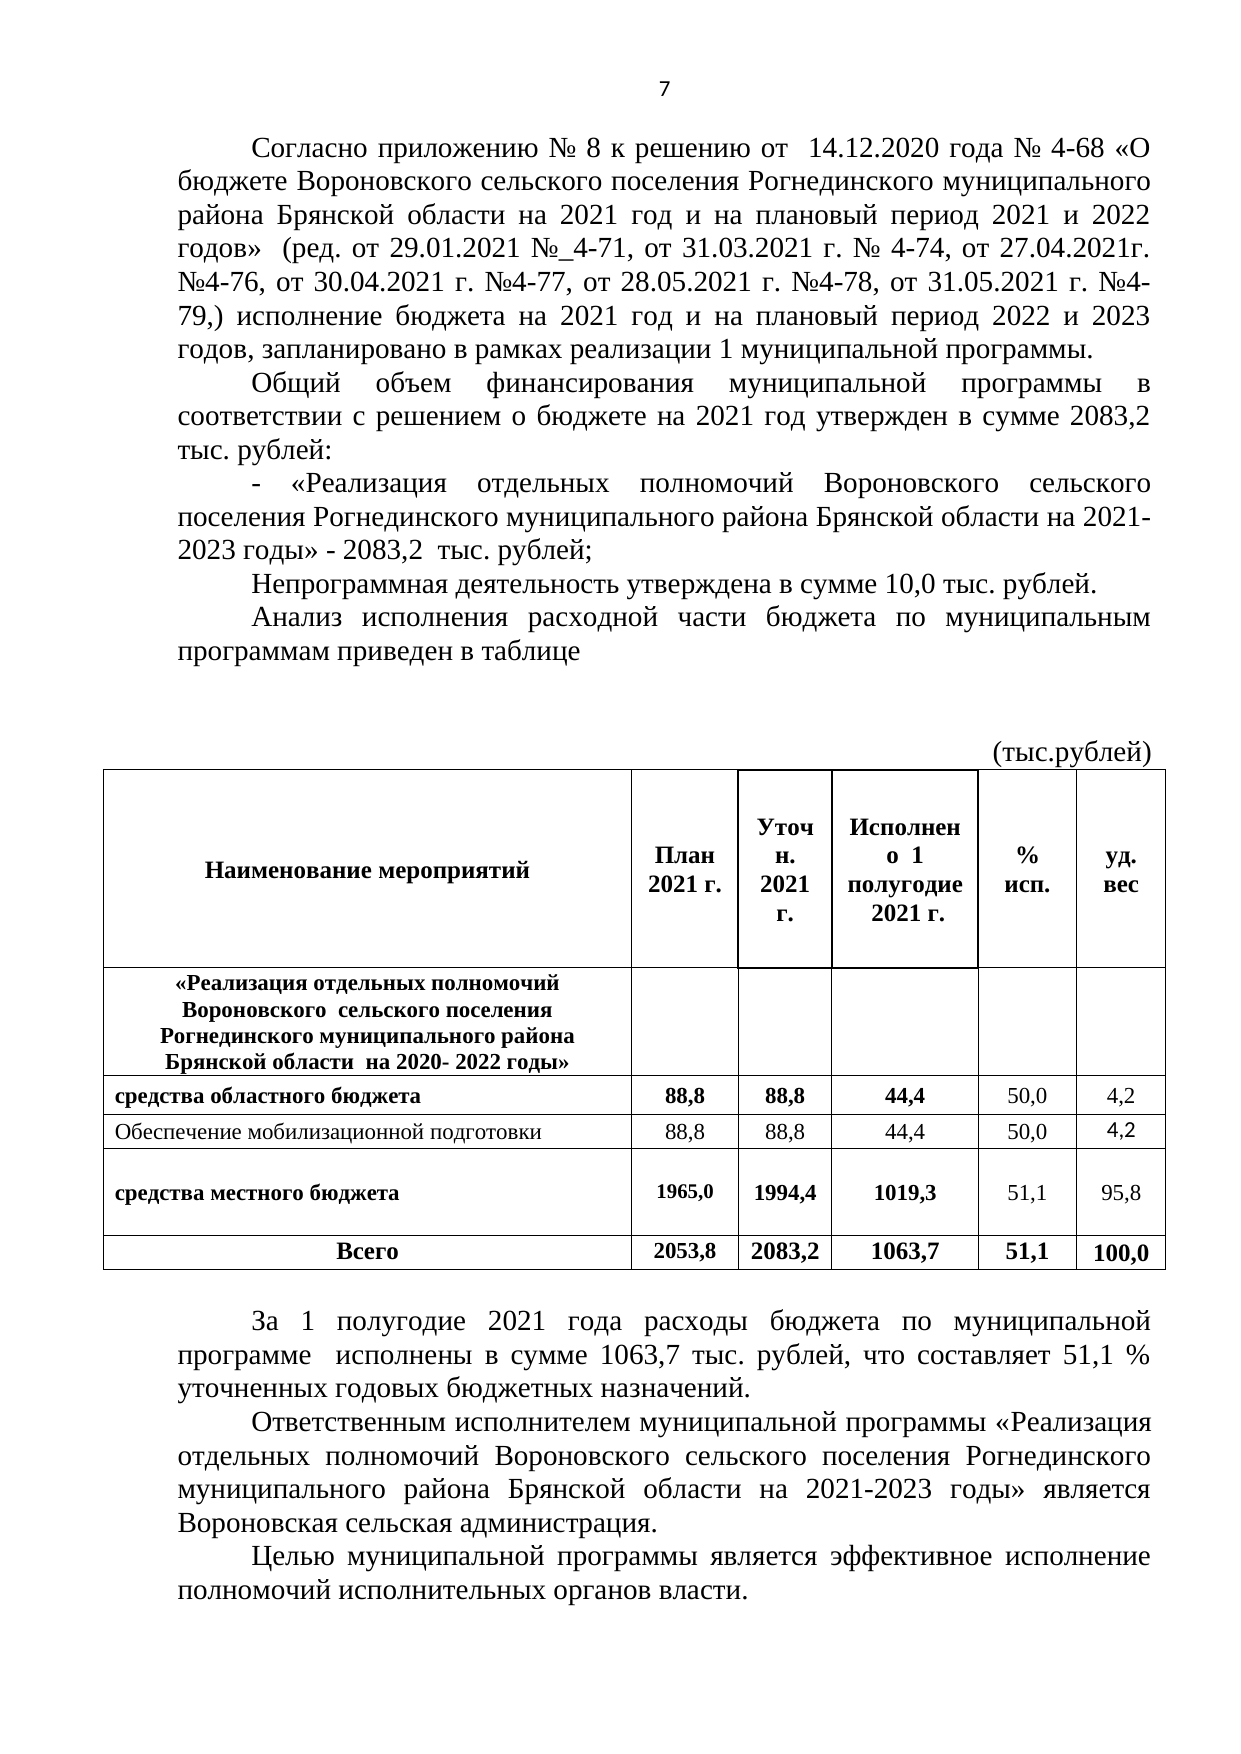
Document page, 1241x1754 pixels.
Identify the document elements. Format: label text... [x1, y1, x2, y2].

text Непрограммная деятельность утверждена в сумме 10,0 тыс. рублей. [177, 566, 1152, 599]
text Согласно приложению № 8 к решению от 14.12.2020 года № 4-68 «О бюджете Вороновского сельского поселения Рогнединского муниципального района Брянской области на 2021 год и на плановый период 2021 и 2022 годов» (ред. от 29.01.2021 №_4-71, от 31.03.2021 г. № 4-74, от 27.04.2021г. №4-76, от 30.04.2021 г. №4-77, от 28.05.2021 г. №4-78, от 31.05.2021 г. №4-79,) исполнение бюджета на 2021 год и на плановый период 2022 и 2023 годов, запланировано в рамках реализации 1 муниципальной программы. [177, 130, 1152, 365]
table_cell [1077, 968, 1165, 1075]
table_header План 2021 г. [632, 770, 737, 967]
table_header % исп. [979, 770, 1076, 967]
table_cell 44,4 [832, 1076, 978, 1114]
table_header уд. вес [1077, 770, 1165, 967]
table_cell Всего [104, 1236, 631, 1269]
table_cell 100,0 [1077, 1236, 1165, 1269]
table_cell [832, 969, 978, 1075]
table_cell 1965,0 [632, 1149, 738, 1235]
table_cell 51,1 [979, 1149, 1076, 1235]
table_cell 88,8 [632, 1115, 738, 1148]
table_cell 88,8 [739, 1076, 831, 1114]
text Анализ исполнения расходной части бюджета по муниципальным программам приведен в таблице [177, 599, 1152, 667]
table_cell 50,0 [979, 1115, 1076, 1148]
table_cell 2053,8 [632, 1236, 738, 1269]
table_cell 95,8 [1077, 1149, 1165, 1235]
table_header Наименование мероприятий [104, 770, 631, 967]
table_cell 4,2 [1077, 1076, 1165, 1114]
text Ответственным исполнителем муниципальной программы «Реализация отдельных полномочий Вороновского сельского поселения Рогнединского муниципального района Брянской области на 2021-2023 годы» является Вороновская сельская администрация. [177, 1404, 1152, 1538]
table_cell 4,2 [1077, 1115, 1165, 1148]
table_header Исполнено 1 полугодие 2021 г. [833, 771, 977, 967]
table_cell [632, 968, 738, 1075]
table_cell «Реализация отдельных полномочий Вороновского сельского поселения Рогнединского муниципального района Брянской области на 2020- 2022 годы» [104, 968, 631, 1075]
table_header Уточн. 2021 г. [739, 771, 831, 967]
text За 1 полугодие 2021 года расходы бюджета по муниципальной программе исполнены в сумме 1063,7 тыс. рублей, что составляет 51,1 % уточненных годовых бюджетных назначений. [177, 1303, 1152, 1404]
text Целью муниципальной программы является эффективное исполнение полномочий исполнительных органов власти. [177, 1538, 1152, 1605]
table_cell 50,0 [979, 1076, 1076, 1114]
table_cell 1019,3 [832, 1149, 978, 1235]
table_cell 2083,2 [739, 1236, 831, 1269]
table_cell 51,1 [979, 1236, 1076, 1269]
table_cell [739, 969, 831, 1075]
table_cell [979, 968, 1076, 1075]
table_cell 1063,7 [832, 1236, 978, 1269]
table_cell Обеспечение мобилизационной подготовки [104, 1115, 631, 1148]
table_cell 44,4 [832, 1115, 978, 1148]
table_cell 88,8 [739, 1115, 831, 1148]
table_cell средства местного бюджета [104, 1149, 631, 1235]
table_cell 88,8 [632, 1076, 738, 1114]
text (тыс.рублей) [177, 734, 1152, 767]
text - «Реализация отдельных полномочий Вороновского сельского поселения Рогнединского муниципального района Брянской области на 2021-2023 годы» - 2083,2 тыс. рублей; [177, 465, 1152, 566]
text Общий объем финансирования муниципальной программы в соответствии с решением о бюджете на 2021 год утвержден в сумме 2083,2 тыс. рублей: [177, 365, 1152, 465]
table_cell 1994,4 [739, 1149, 831, 1235]
table_cell средства областного бюджета [104, 1076, 631, 1114]
